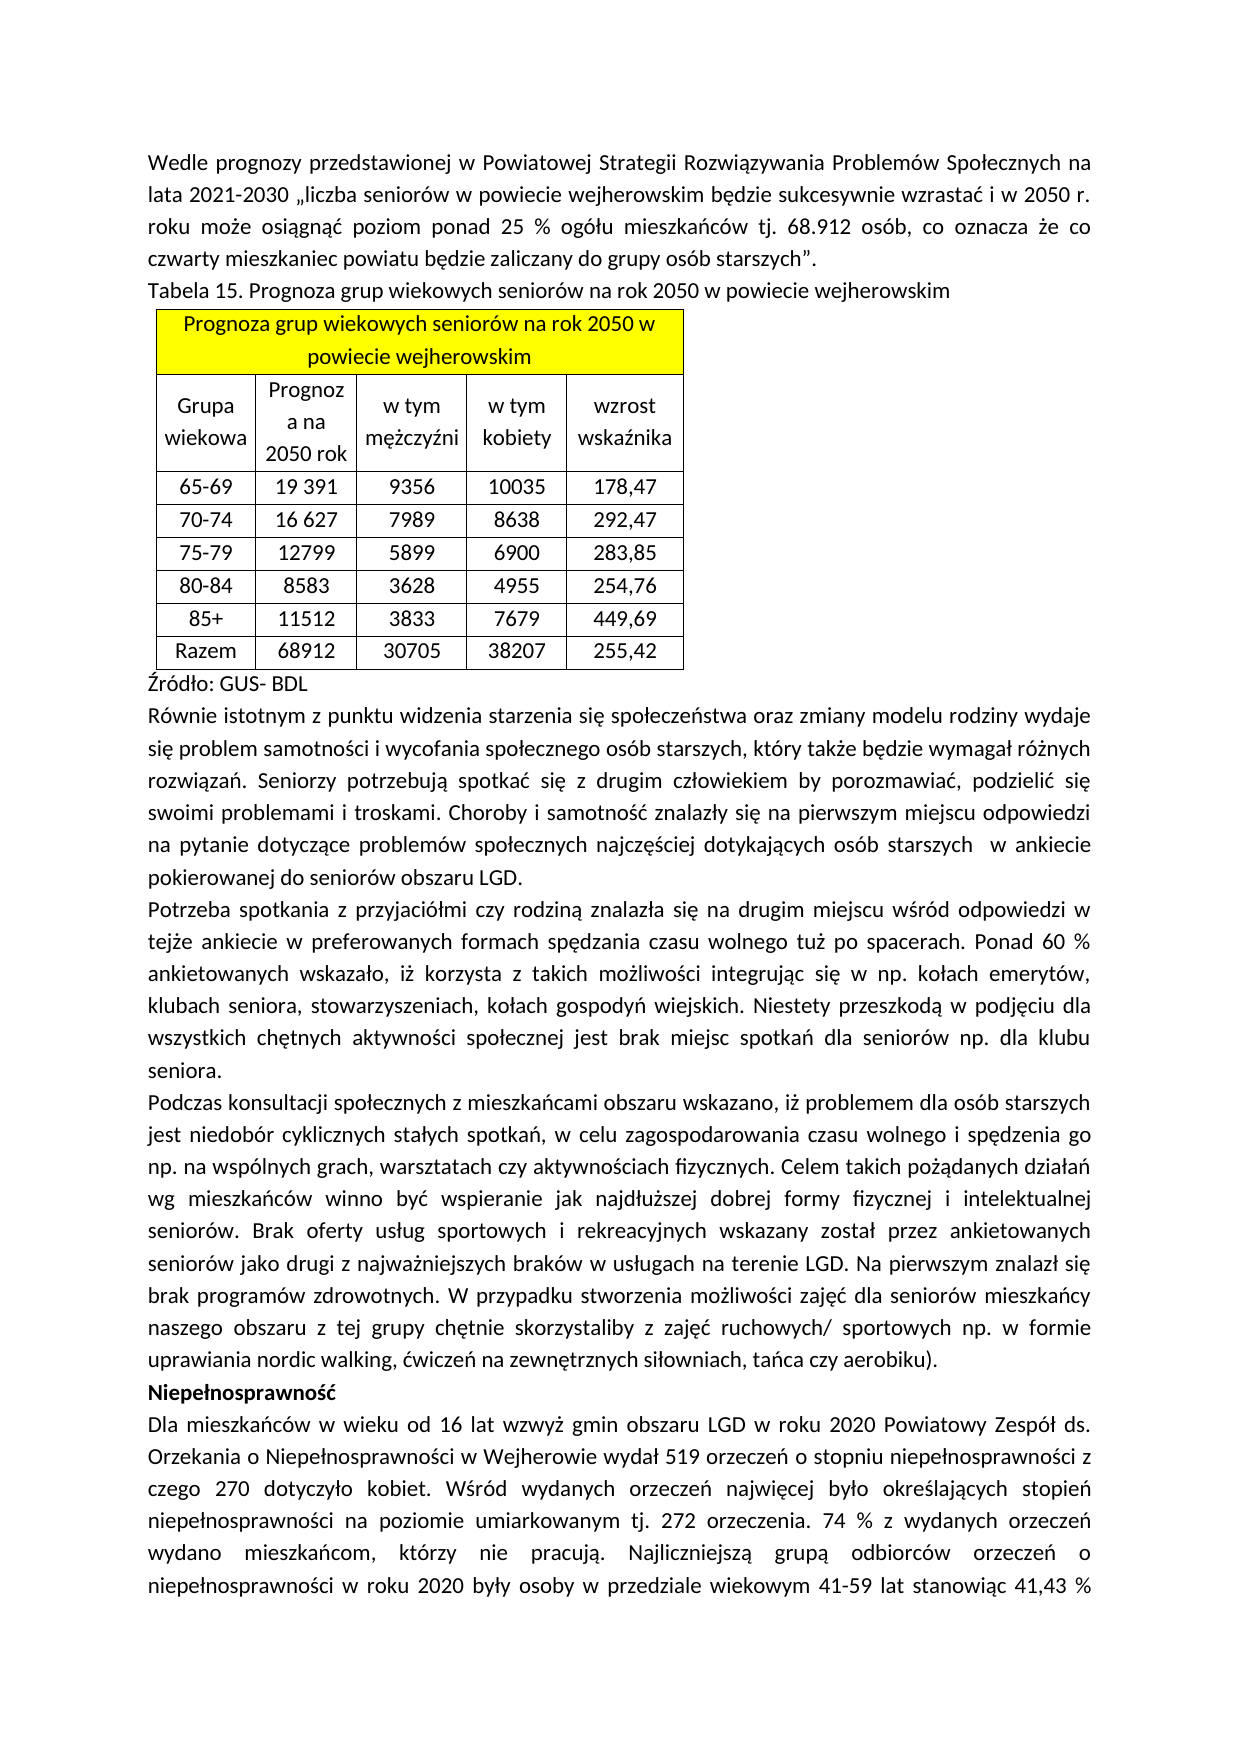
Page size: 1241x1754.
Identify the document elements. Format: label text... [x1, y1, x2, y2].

table_cell wzrost wskaźnika [567, 375, 683, 471]
text Źródło: GUS- BDL [148, 669, 1093, 697]
table_cell 7679 [467, 604, 566, 636]
text Tabela 15. Prognoza grup wiekowych seniorów na rok 2050 w powiecie wejherowskim [148, 276, 1093, 304]
table_cell 7989 [357, 505, 466, 537]
table_cell 9356 [357, 472, 466, 504]
table_cell 68912 [256, 637, 356, 668]
table_cell Razem [157, 637, 255, 668]
text Równie istotnym z punktu widzenia starzenia się społeczeństwa oraz zmiany modelu rodziny wydaje się problem samotności i wycofania społecznego osób starszych, który także będzie wymagał różnych rozwiązań. Seniorzy potrzebują spotkać się z drugim człowiekiem by porozmawiać, podzielić się swoimi problemami i troskami. Choroby i samotność znalazły się na pierwszym miejscu odpowiedzi na pytanie dotyczące problemów społecznych najczęściej dotykających osób starszych w ankiecie pokierowanej do seniorów obszaru LGD. [148, 702, 1093, 891]
table_cell 70-74 [157, 505, 255, 537]
table_cell 8583 [256, 571, 356, 603]
table_cell 3833 [357, 604, 466, 636]
text Podczas konsultacji społecznych z mieszkańcami obszaru wskazano, iż problemem dla osób starszych jest niedobór cyklicznych stałych spotkań, w celu zagospodarowania czasu wolnego i spędzenia go np. na wspólnych grach, warsztatach czy aktywnościach fizycznych. Celem takich pożądanych działań wg mieszkańców winno być wspieranie jak najdłuższej dobrej formy fizycznej i intelektualnej seniorów. Brak oferty usług sportowych i rekreacyjnych wskazany został przez ankietowanych seniorów jako drugi z najważniejszych braków w usługach na terenie LGD. Na pierwszym znalazł się brak programów zdrowotnych. W przypadku stworzenia możliwości zajęć dla seniorów mieszkańcy naszego obszaru z tej grupy chętnie skorzystaliby z zajęć ruchowych/ sportowych np. w formie uprawiania nordic walking, ćwiczeń na zewnętrznych siłowniach, tańca czy aerobiku). [148, 1088, 1093, 1373]
table_cell w tym mężczyźni [357, 375, 466, 471]
text Wedle prognozy przedstawionej w Powiatowej Strategii Rozwiązywania Problemów Społecznych na lata 2021-2030 „liczba seniorów w powiecie wejherowskim będzie sukcesywnie wzrastać i w 2050 r. roku może osiągnąć poziom ponad 25 % ogółu mieszkańców tj. 68.912 osób, co oznacza że co czwarty mieszkaniec powiatu będzie zaliczany do grupy osób starszych”. [148, 148, 1093, 272]
table_cell 3628 [357, 571, 466, 603]
table_cell 75-79 [157, 538, 255, 570]
table_cell 283,85 [567, 538, 683, 570]
table_cell Prognoza na 2050 rok [256, 375, 356, 471]
table_cell 6900 [467, 538, 566, 570]
table_cell 12799 [256, 538, 356, 570]
table_cell 19 391 [256, 472, 356, 504]
table_cell 254,76 [567, 571, 683, 603]
table_cell 80-84 [157, 571, 255, 603]
text Niepełnosprawność [148, 1378, 1093, 1406]
table_cell 10035 [467, 472, 566, 504]
table_cell 449,69 [567, 604, 683, 636]
table_cell 8638 [467, 505, 566, 537]
table_cell 30705 [357, 637, 466, 668]
table_cell 178,47 [567, 472, 683, 504]
table_cell 85+ [157, 604, 255, 636]
table_cell 38207 [467, 637, 566, 668]
table_cell w tym kobiety [467, 375, 566, 471]
table_cell 11512 [256, 604, 356, 636]
table_cell 65-69 [157, 472, 255, 504]
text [148, 1410, 1093, 1599]
table_cell 4955 [467, 571, 566, 603]
text Potrzeba spotkania z przyjaciółmi czy rodziną znalazła się na drugim miejscu wśród odpowiedzi w tejże ankiecie w preferowanych formach spędzania czasu wolnego tuż po spacerach. Ponad 60 % ankietowanych wskazało, iż korzysta z takich możliwości integrując się w np. kołach emerytów, klubach seniora, stowarzyszeniach, kołach gospodyń wiejskich. Niestety przeszkodą w podjęciu dla wszystkich chętnych aktywności społecznej jest brak miejsc spotkań dla seniorów np. dla klubu seniora. [148, 895, 1093, 1084]
table_header Prognoza grup wiekowych seniorów na rok 2050 w powiecie wejherowskim [157, 310, 683, 374]
table_cell 5899 [357, 538, 466, 570]
table_cell Grupa wiekowa [157, 375, 255, 471]
table_cell 16 627 [256, 505, 356, 537]
table_cell 292,47 [567, 505, 683, 537]
table_cell 255,42 [567, 637, 683, 668]
